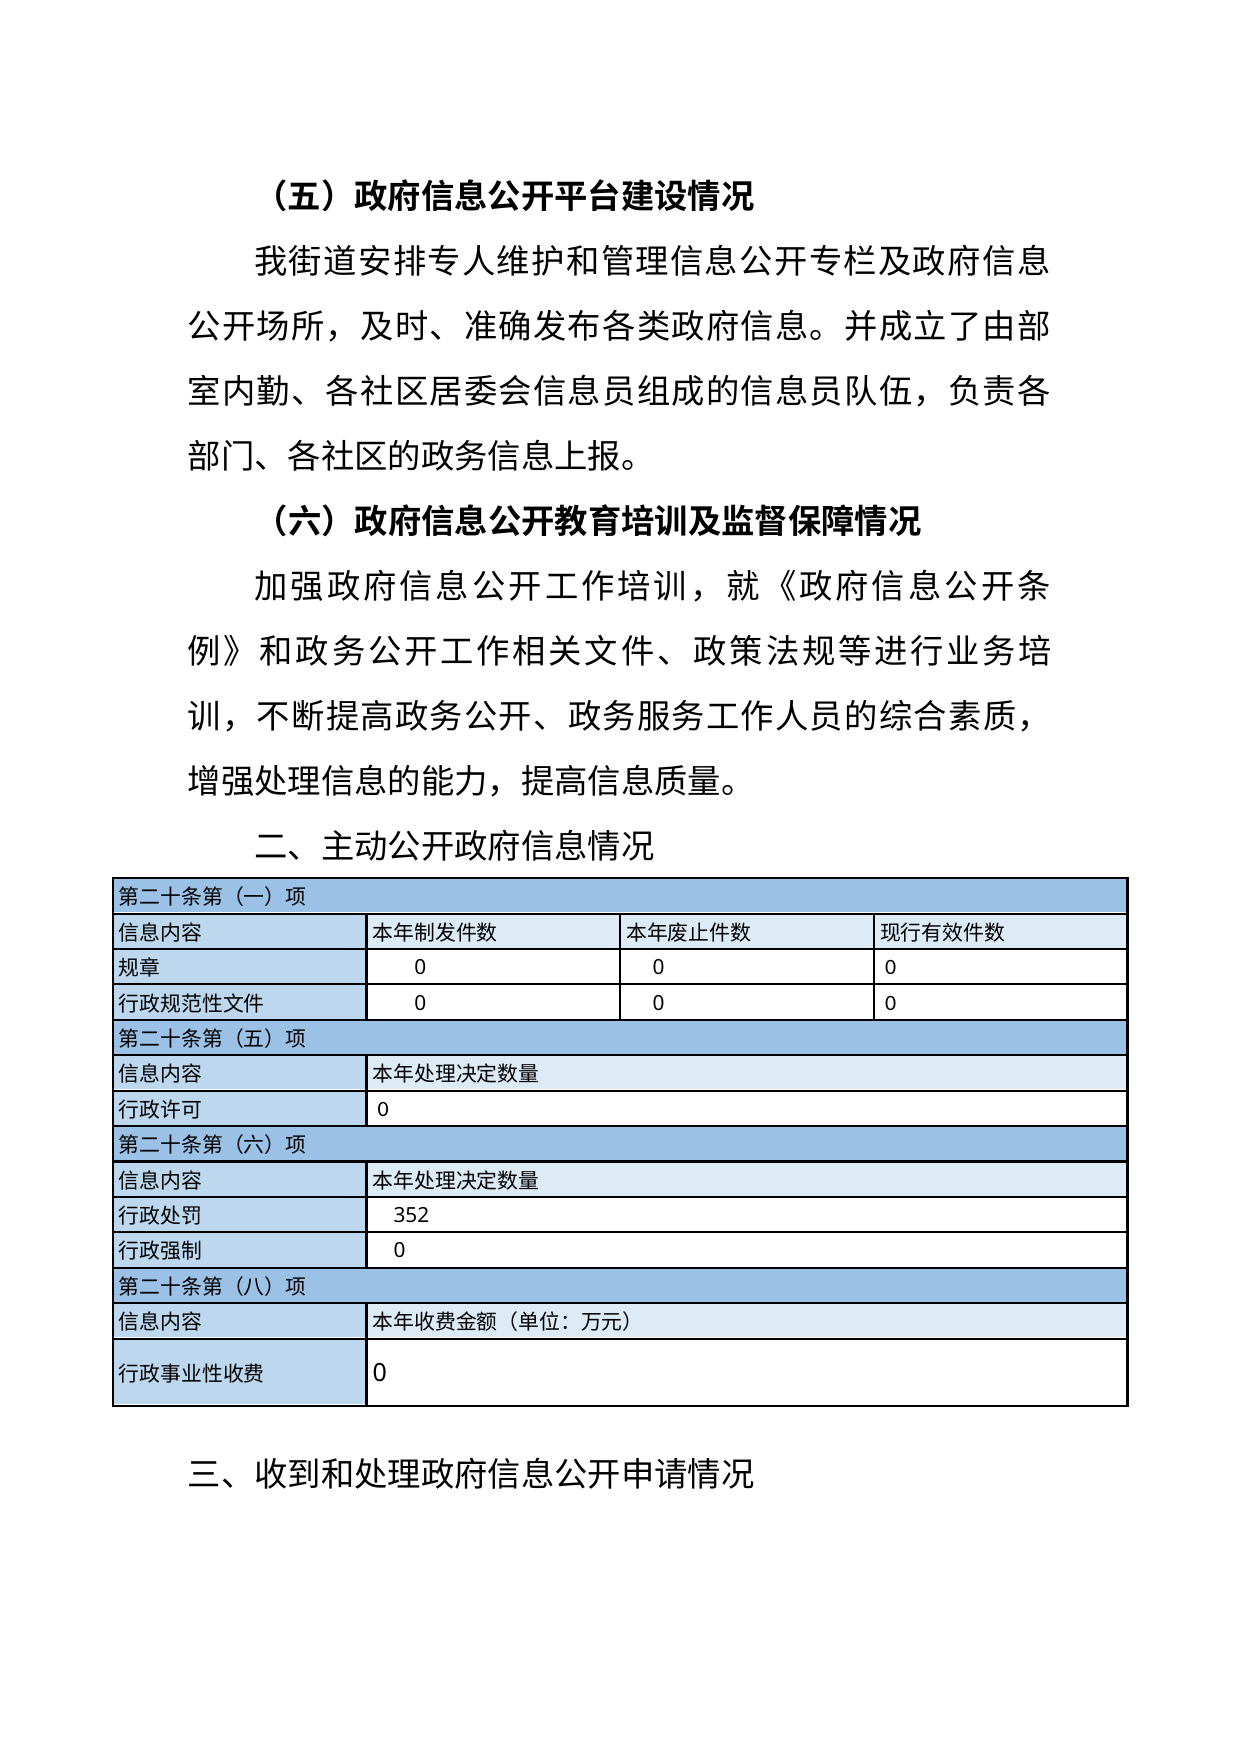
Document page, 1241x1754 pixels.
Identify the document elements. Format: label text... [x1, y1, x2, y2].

table_cell 本年收费金额（单位：万元） [368, 1304, 1126, 1337]
table_cell 0 [368, 1233, 1126, 1267]
table_cell 本年制发件数 [368, 915, 619, 948]
table_cell 0 [368, 1092, 1126, 1125]
table_cell 第二十条第（五）项 [114, 1021, 1126, 1054]
text （五）政府信息公开平台建设情况 [187, 162, 1053, 227]
list 三、收到和处理政府信息公开申请情况 [187, 1439, 1053, 1504]
table_cell 行政处罚 [114, 1198, 365, 1231]
table_cell 本年处理决定数量 [368, 1056, 1126, 1089]
table_cell 0 [368, 950, 619, 983]
table_cell 0 [875, 985, 1126, 1019]
table_header 第二十条第（一）项 [114, 879, 1126, 912]
table_cell 行政事业性收费 [114, 1340, 365, 1404]
table_cell 0 [621, 985, 873, 1019]
table_cell 行政规范性文件 [114, 985, 365, 1019]
table_cell 0 [368, 1340, 1126, 1404]
table_cell 现行有效件数 [875, 915, 1126, 948]
text 我街道安排专人维护和管理信息公开专栏及政府信息公开场所，及时、准确发布各类政府信息。并成立了由部室内勤、各社区居委会信息员组成的信息员队伍，负责各部门、各社区的政务信息上报。 [187, 227, 1053, 487]
table_cell 信息内容 [114, 1056, 365, 1089]
table_cell 0 [621, 950, 873, 983]
table_cell 本年处理决定数量 [368, 1163, 1126, 1196]
table_cell 本年废止件数 [621, 915, 873, 948]
table_cell 0 [875, 950, 1126, 983]
text 二、主动公开政府信息情况 [187, 812, 1053, 877]
table_cell 行政强制 [114, 1233, 365, 1267]
table_cell 行政许可 [114, 1092, 365, 1125]
text 加强政府信息公开工作培训，就《政府信息公开条例》和政务公开工作相关文件、政策法规等进行业务培训，不断提高政务公开、政务服务工作人员的综合素质，增强处理信息的能力，提高信息质量。 [187, 552, 1053, 812]
table_cell 信息内容 [114, 915, 365, 948]
table_cell 信息内容 [114, 1163, 365, 1196]
table_cell 0 [368, 985, 619, 1019]
text （六）政府信息公开教育培训及监督保障情况 [187, 487, 1053, 552]
table_cell 352 [368, 1198, 1126, 1231]
table_cell 第二十条第（六）项 [114, 1127, 1126, 1160]
table_cell 第二十条第（八）项 [114, 1269, 1126, 1302]
table_cell 规章 [114, 950, 365, 983]
table_cell 信息内容 [114, 1304, 365, 1337]
